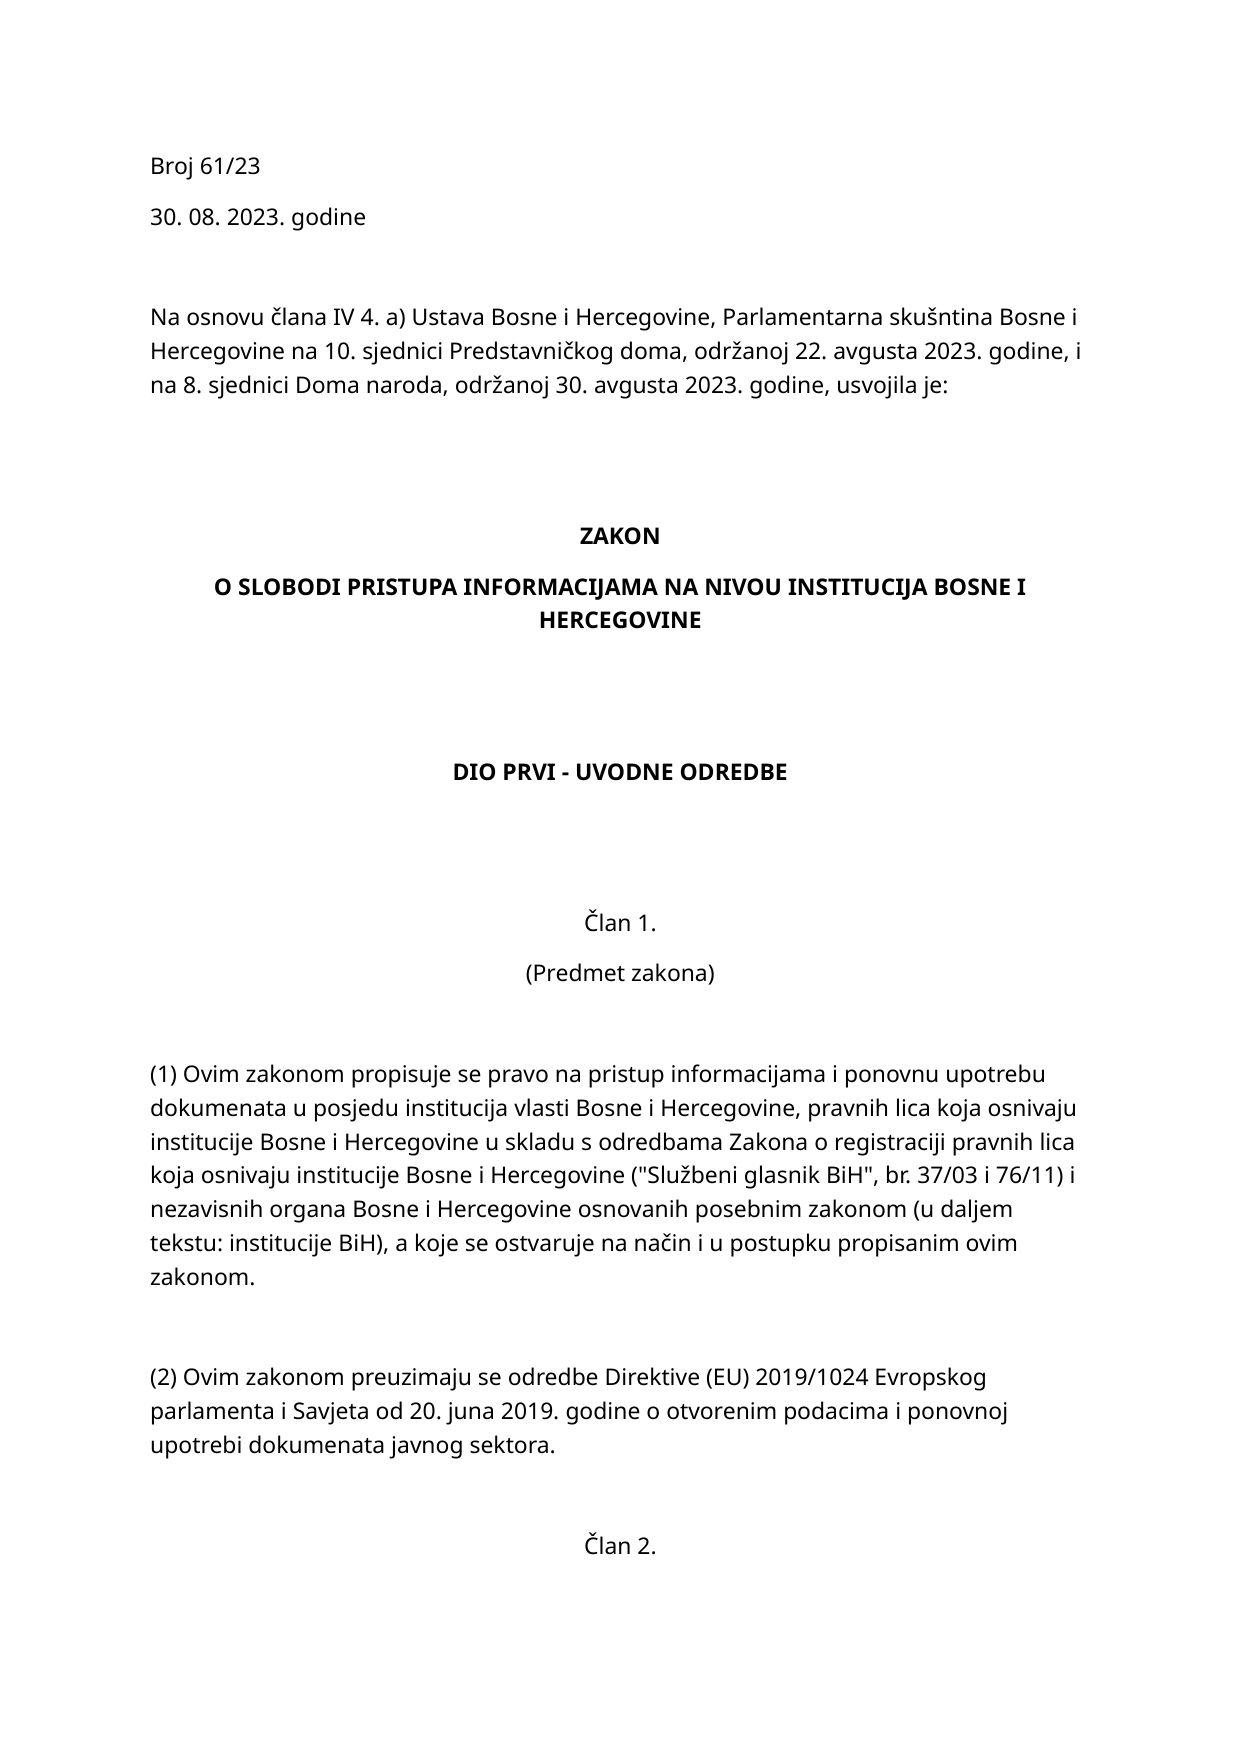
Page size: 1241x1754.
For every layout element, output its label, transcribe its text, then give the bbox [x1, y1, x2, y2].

text (1) Ovim zakonom propisuje se pravo na pristup informacijama i ponovnu upotrebu dokumenata u posjedu institucija vlasti Bosne i Hercegovine, pravnih lica koja osnivaju institucije Bosne i Hercegovine u skladu s odredbama Zakona o registraciji pravnih lica koja osnivaju institucije Bosne i Hercegovine ("Službeni glasnik BiH", br. 37/03 i 76/11) i nezavisnih organa Bosne i Hercegovine osnovanih posebnim zakonom (u daljem tekstu: institucije BiH), a koje se ostvaruje na način i u postupku propisanim ovim zakonom. [150, 1058, 1090, 1292]
text Član 2. [150, 1529, 1090, 1561]
text DIO PRVI - UVODNE ODREDBE [150, 755, 1090, 787]
text Na osnovu člana IV 4. a) Ustava Bosne i Hercegovine, Parlamentarna skušntina Bosne i Hercegovine na 10. sjednici Predstavničkog doma, održanoj 22. avgusta 2023. godine, i na 8. sjednici Doma naroda, održanoj 30. avgusta 2023. godine, usvojila je: [150, 301, 1090, 400]
text O SLOBODI PRISTUPA INFORMACIJAMA NA NIVOU INSTITUCIJA BOSNE I HERCEGOVINE [150, 570, 1090, 635]
text (Predmet zakona) [150, 957, 1090, 988]
text 30. 08. 2023. godine [150, 200, 1090, 232]
text Broj 61/23 [150, 150, 1090, 181]
text ZAKON [150, 520, 1090, 551]
text Član 1. [150, 907, 1090, 938]
text (2) Ovim zakonom preuzimaju se odredbe Direktive (EU) 2019/1024 Evropskog parlamenta i Savjeta od 20. juna 2019. godine o otvorenim podacima i ponovnoj upotrebi dokumenata javnog sektora. [150, 1361, 1090, 1460]
